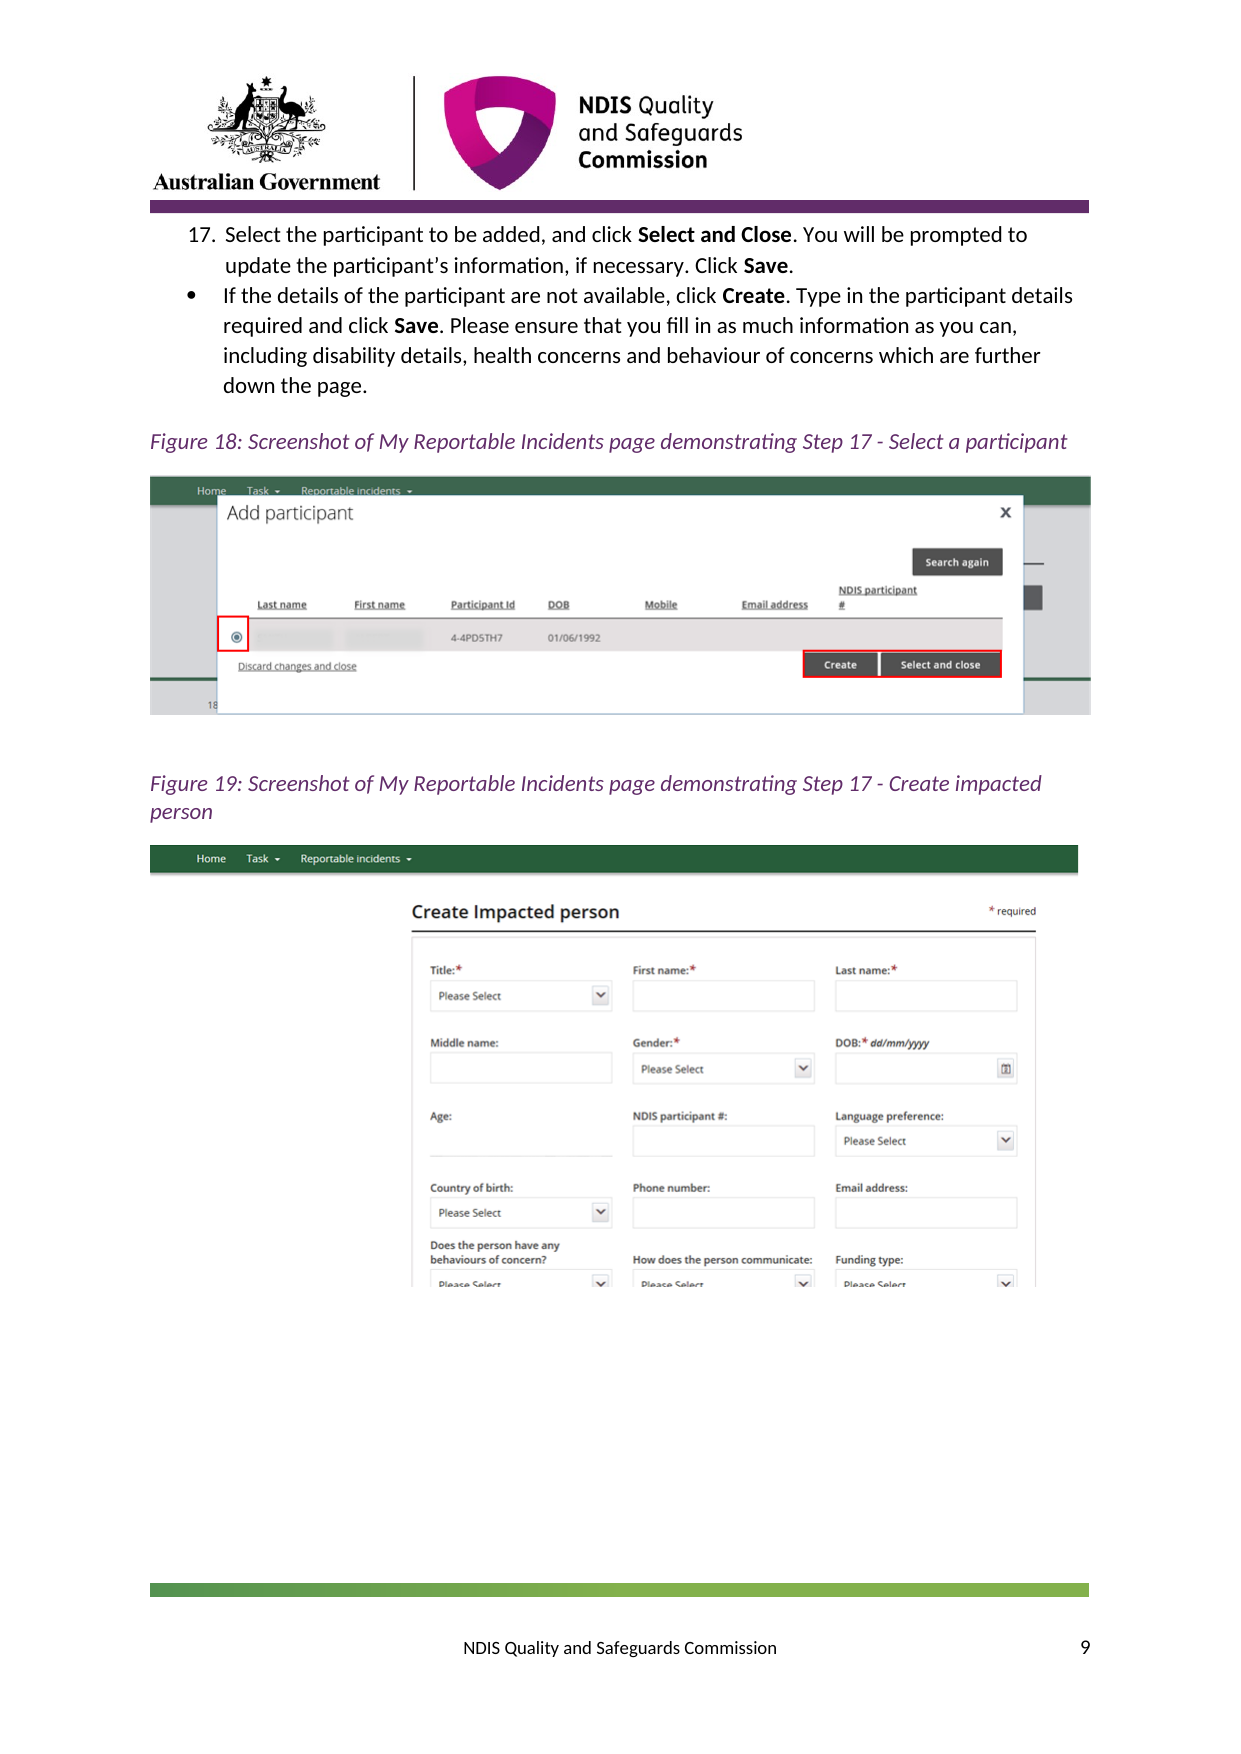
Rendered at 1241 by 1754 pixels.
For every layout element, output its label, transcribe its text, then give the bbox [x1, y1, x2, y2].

text Figure 18: Screenshot of My Reportable Incidents page demonstrating Step 17 - Select a participant [150, 427, 1090, 455]
picture [150, 475, 1093, 715]
list If the details of the participant are not available, click Create. Type in the participant details required and click Save. Please ensure that you fill in as much information as you can, including disability details, health concerns and behaviour of concerns which are further down the page. [187, 281, 1090, 400]
picture [150, 73, 744, 192]
picture [150, 845, 1079, 1287]
text Figure 19: Screenshot of My Reportable Incidents page demonstrating Step 17 - Create impacted person [150, 769, 1090, 825]
list Select the participant to be added, and click Select and Close. You will be prompted to update the participant’s information, if necessary. Click Save. [187, 221, 1090, 279]
